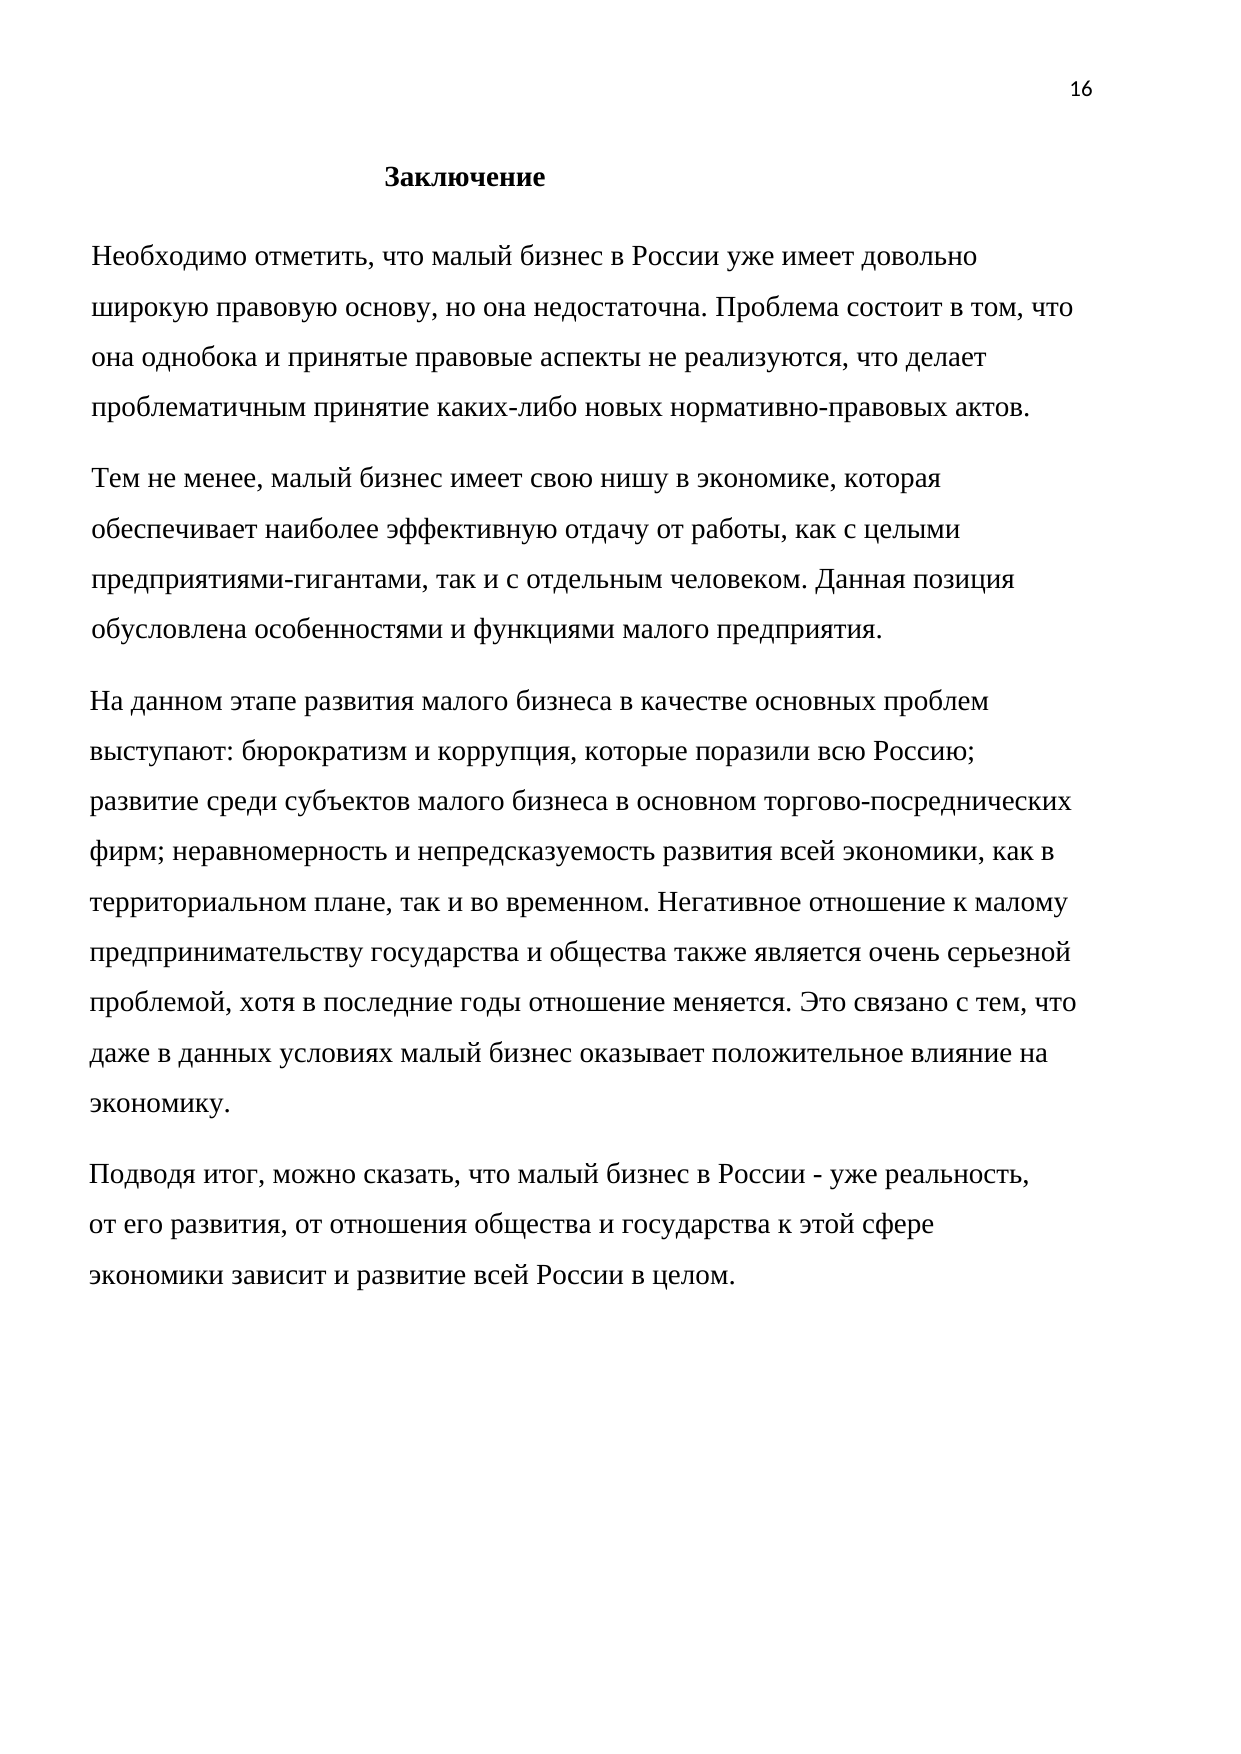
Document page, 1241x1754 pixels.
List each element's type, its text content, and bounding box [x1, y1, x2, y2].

text Тем не менее, малый бизнес имеет свою нишу в экономике, которая обеспечивает наиболее эффективную отдачу от работы, как с целыми предприятиями-гигантами, так и с отдельным человеком. Данная позиция обусловлена особенностями и функциями малого предприятия. [91, 461, 1092, 645]
text Подводя итог, можно сказать, что малый бизнес в России - уже реальность, от его развития, от отношения общества и государства к этой сфере экономики зависит и развитие всей России в целом. [89, 1156, 1044, 1290]
text Необходимо отметить, что малый бизнес в России уже имеет довольно широкую правовую основу, но она недостаточна. Проблема состоит в том, что она однобока и принятые правовые аспекты не реализуются, что делает проблематичным принятие каких-либо новых нормативно-правовых актов. [91, 238, 1092, 423]
text На данном этапе развития малого бизнеса в качестве основных проблем выступают: бюрократизм и коррупция, которые поразили всю Россию; развитие среди субъектов малого бизнеса в основном торгово-посреднических фирм; неравномерность и непредсказуемость развития всей экономики, как в территориальном плане, так и во временном. Негативное отношение к малому предпринимательству государства и общества также является очень серьезной проблемой, хотя в последние годы отношение меняется. Это связано с тем, что даже в данных условиях малый бизнес оказывает положительное влияние на экономику. [89, 683, 1092, 1119]
text Заключение [92, 159, 1092, 192]
